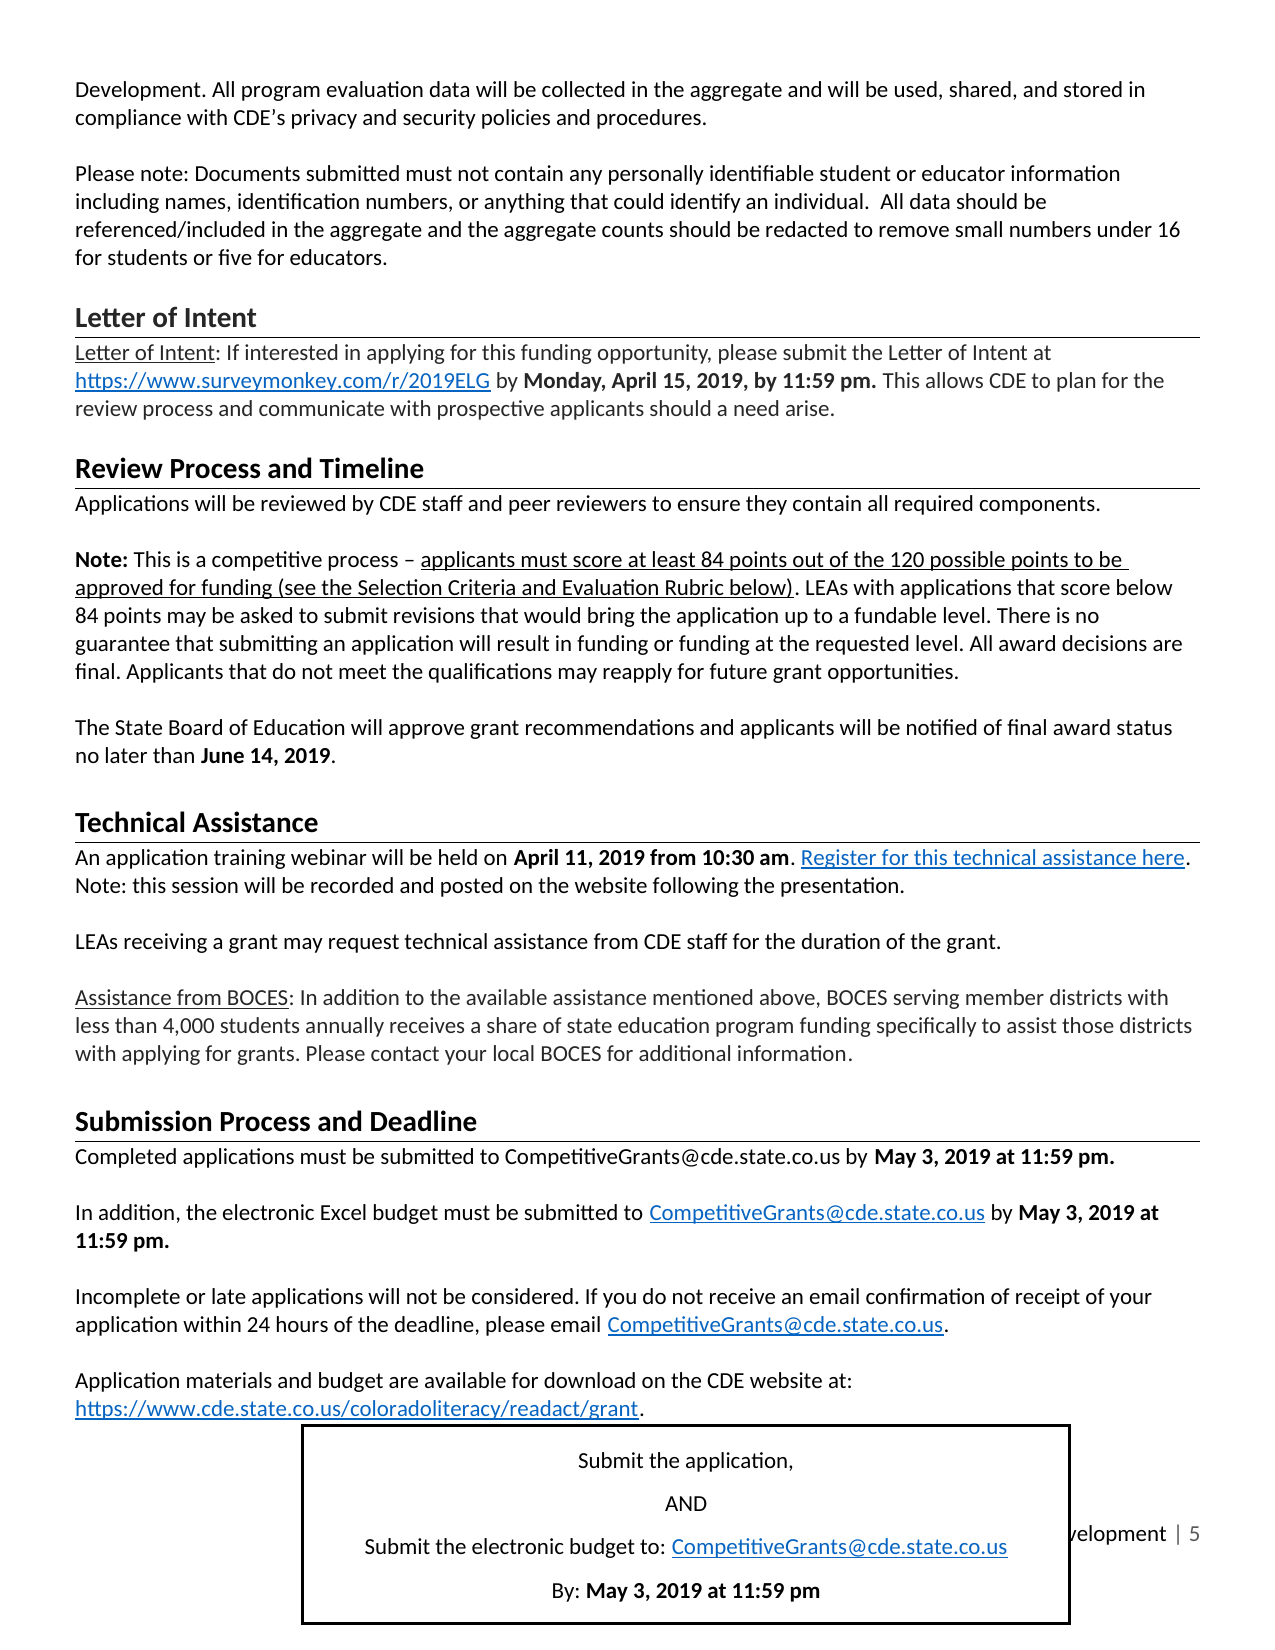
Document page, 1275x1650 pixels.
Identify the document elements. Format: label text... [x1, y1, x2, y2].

text Incomplete or late applications will not be considered. If you do not receive an email confirmation of receipt of your application within 24 hours of the deadline, please email CompetitiveGrants@cde.state.co.us. [75, 1282, 1200, 1338]
text LEAs receiving a grant may request technical assistance from CDE staff for the duration of the grant. [75, 927, 1200, 955]
text Letter of Intent [75, 299, 1200, 337]
text Application materials and budget are available for download on the CDE website at: https://www.cde.state.co.us/coloradoliteracy/readact/grant. [75, 1366, 1200, 1422]
text Note: This is a competitive process – applicants must score at least 84 points out of the 120 possible points to be approved for funding (see the Selection Criteria and Evaluation Rubric below). LEAs with applications that score below 84 points may be asked to submit revisions that would bring the application up to a fundable level. There is no guarantee that submitting an application will result in funding or funding at the requested level. All award decisions are final. Applicants that do not meet the qualifications may reapply for future grant opportunities. [75, 545, 1200, 685]
text Assistance from BOCES: In addition to the available assistance mentioned above, BOCES serving member districts with less than 4,000 students annually receives a share of state education program funding specifically to assist those districts with applying for grants. Please contact your local BOCES for additional information. [75, 983, 1200, 1067]
text Applications will be reviewed by CDE staff and peer reviewers to ensure they contain all required components. [75, 489, 1200, 517]
text Letter of Intent: If interested in applying for this funding opportunity, please submit the Letter of Intent at https://www.surveymonkey.com/r/2019ELG by Monday, April 15, 2019, by 11:59 pm. This allows CDE to plan for the review process and communicate with prospective applicants should a need arise. [75, 338, 1200, 422]
text The State Board of Education will approve grant recommendations and applicants will be notified of final award status no later than June 14, 2019. [75, 713, 1200, 769]
text In addition, the electronic Excel budget must be submitted to CompetitiveGrants@cde.state.co.us by May 3, 2019 at 11:59 pm. [75, 1198, 1200, 1254]
text Completed applications must be submitted to CompetitiveGrants@cde.state.co.us by May 3, 2019 at 11:59 pm. [75, 1142, 1200, 1170]
text An application training webinar will be held on April 11, 2019 from 10:30 am. Register for this technical assistance here. Note: this session will be recorded and posted on the website following the presentation. [75, 843, 1200, 899]
text Please note: Documents submitted must not contain any personally identifiable student or educator information including names, identification numbers, or anything that could identify an individual. All data should be referenced/included in the aggregate and the aggregate counts should be redacted to remove small numbers under 16 for students or five for educators. [75, 159, 1200, 271]
subtitle Technical Assistance [75, 804, 1200, 842]
subtitle Submission Process and Deadline [75, 1103, 1200, 1141]
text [75, 75, 1200, 131]
text Review Process and Timeline [75, 450, 1200, 488]
